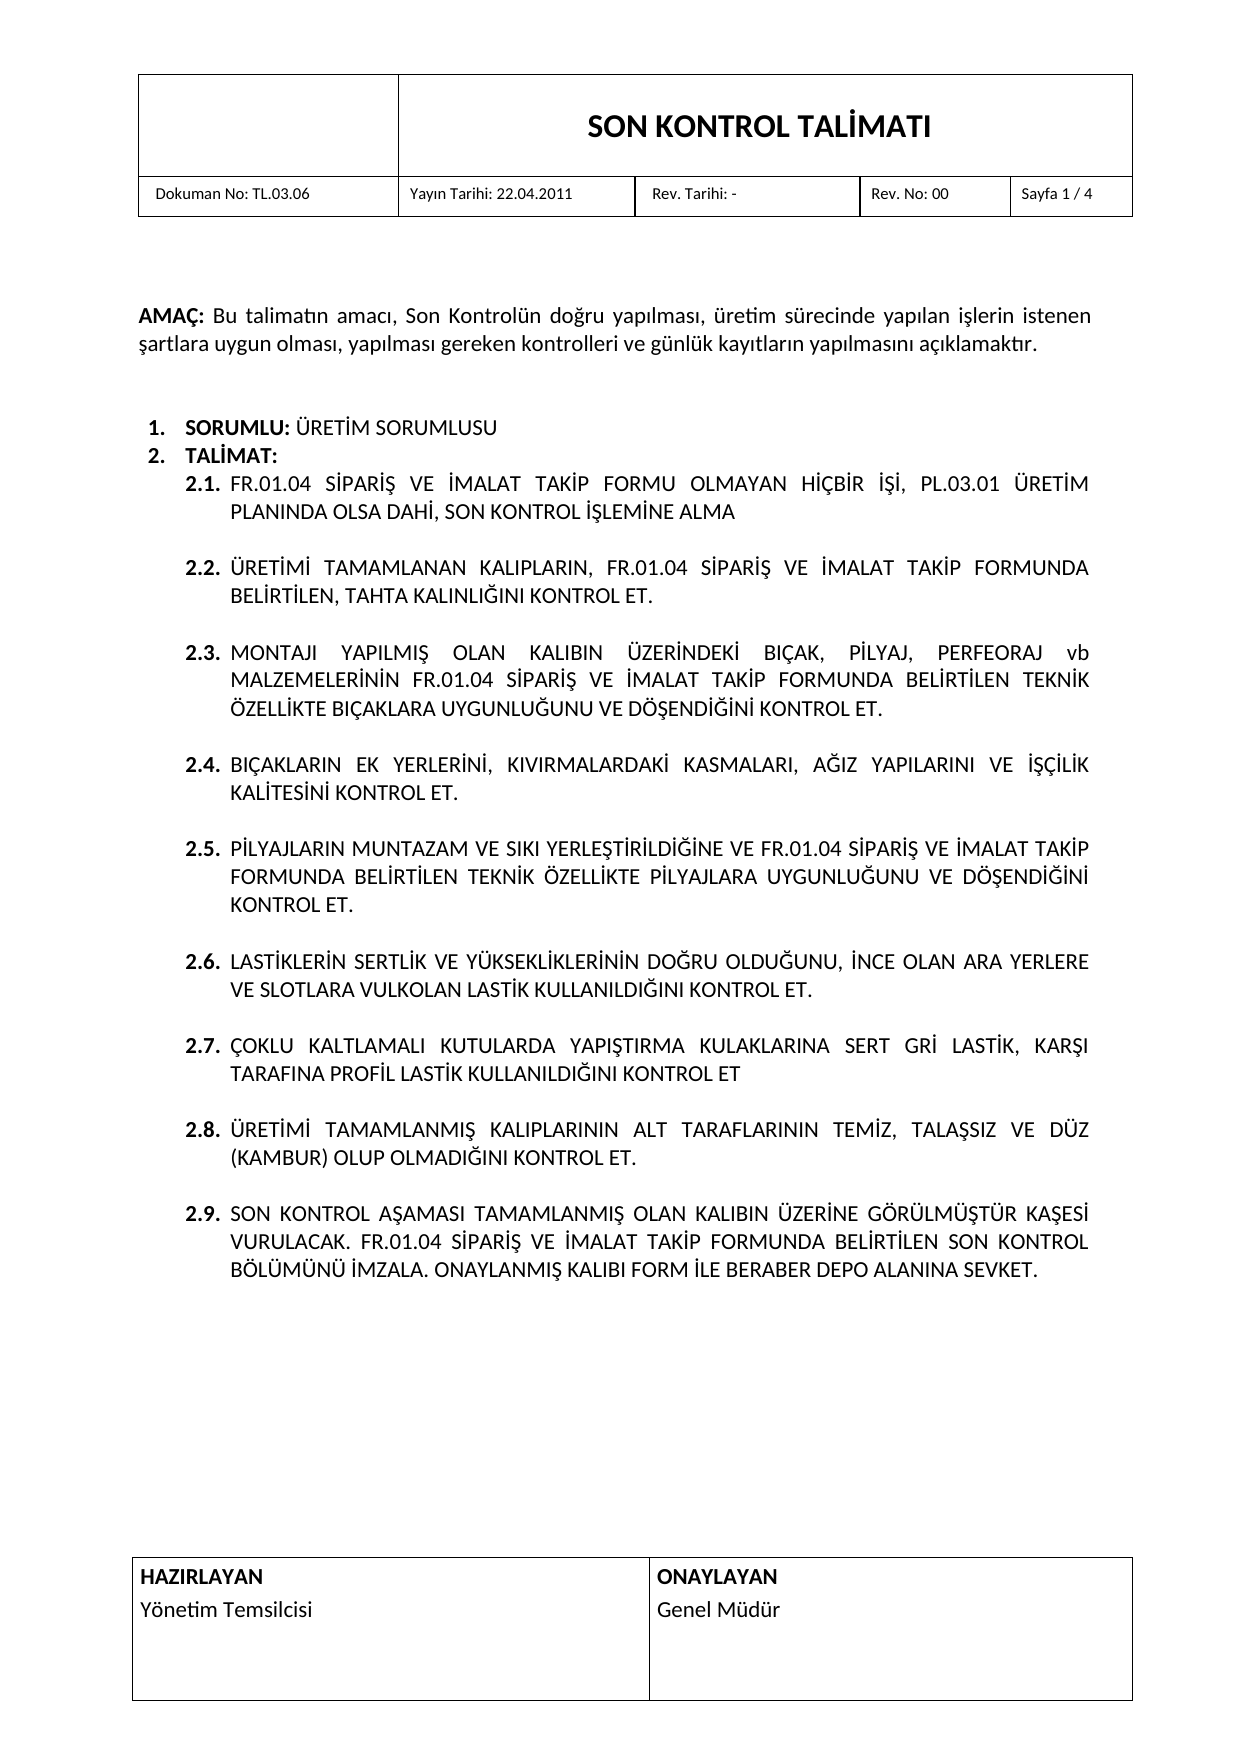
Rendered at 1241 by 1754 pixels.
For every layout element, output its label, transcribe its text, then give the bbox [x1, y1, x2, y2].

list BIÇAKLARIN EK YERLERİNİ, KIVIRMALARDAKİ KASMALARI, AĞIZ YAPILARINI VE İŞÇİLİK KALİTESİNİ KONTROL ET. [185, 750, 1090, 806]
list ÇOKLU KALTLAMALI KUTULARDA YAPIŞTIRMA KULAKLARINA SERT GRİ LASTİK, KARŞI TARAFINA PROFİL LASTİK KULLANILDIĞINI KONTROL ET [185, 1031, 1090, 1087]
list TALİMAT: [148, 441, 1090, 469]
list MONTAJI YAPILMIŞ OLAN KALIBIN ÜZERİNDEKİ BIÇAK, PİLYAJ, PERFEORAJ vb MALZEMELERİNİN FR.01.04 SİPARİŞ VE İMALAT TAKİP FORMUNDA BELİRTİLEN TEKNİK ÖZELLİKTE BIÇAKLARA UYGUNLUĞUNU VE DÖŞENDİĞİNİ KONTROL ET. [185, 638, 1090, 722]
text AMAÇ: Bu talimatın amacı, Son Kontrolün doğru yapılması, üretim sürecinde yapılan işlerin istenen şartlara uygun olması, yapılması gereken kontrolleri ve günlük kayıtların yapılmasını açıklamaktır. [138, 301, 1093, 357]
list LASTİKLERİN SERTLİK VE YÜKSEKLİKLERİNİN DOĞRU OLDUĞUNU, İNCE OLAN ARA YERLERE VE SLOTLARA VULKOLAN LASTİK KULLANILDIĞINI KONTROL ET. [185, 947, 1090, 1003]
list ÜRETİMİ TAMAMLANMIŞ KALIPLARININ ALT TARAFLARININ TEMİZ, TALAŞSIZ VE DÜZ (KAMBUR) OLUP OLMADIĞINI KONTROL ET. [185, 1115, 1090, 1171]
list SORUMLU: ÜRETİM SORUMLUSU [148, 413, 1090, 441]
list ÜRETİMİ TAMAMLANAN KALIPLARIN, FR.01.04 SİPARİŞ VE İMALAT TAKİP FORMUNDA BELİRTİLEN, TAHTA KALINLIĞINI KONTROL ET. [185, 553, 1090, 609]
list SON KONTROL AŞAMASI TAMAMLANMIŞ OLAN KALIBIN ÜZERİNE GÖRÜLMÜŞTÜR KAŞESİ VURULACAK. FR.01.04 SİPARİŞ VE İMALAT TAKİP FORMUNDA BELİRTİLEN SON KONTROL BÖLÜMÜNÜ İMZALA. ONAYLANMIŞ KALIBI FORM İLE BERABER DEPO ALANINA SEVKET. [185, 1199, 1090, 1283]
list PİLYAJLARIN MUNTAZAM VE SIKI YERLEŞTİRİLDİĞİNE VE FR.01.04 SİPARİŞ VE İMALAT TAKİP FORMUNDA BELİRTİLEN TEKNİK ÖZELLİKTE PİLYAJLARA UYGUNLUĞUNU VE DÖŞENDİĞİNİ KONTROL ET. [185, 834, 1090, 918]
list FR.01.04 SİPARİŞ VE İMALAT TAKİP FORMU OLMAYAN HİÇBİR İŞİ, PL.03.01 ÜRETİM PLANINDA OLSA DAHİ, SON KONTROL İŞLEMİNE ALMA [185, 469, 1090, 526]
